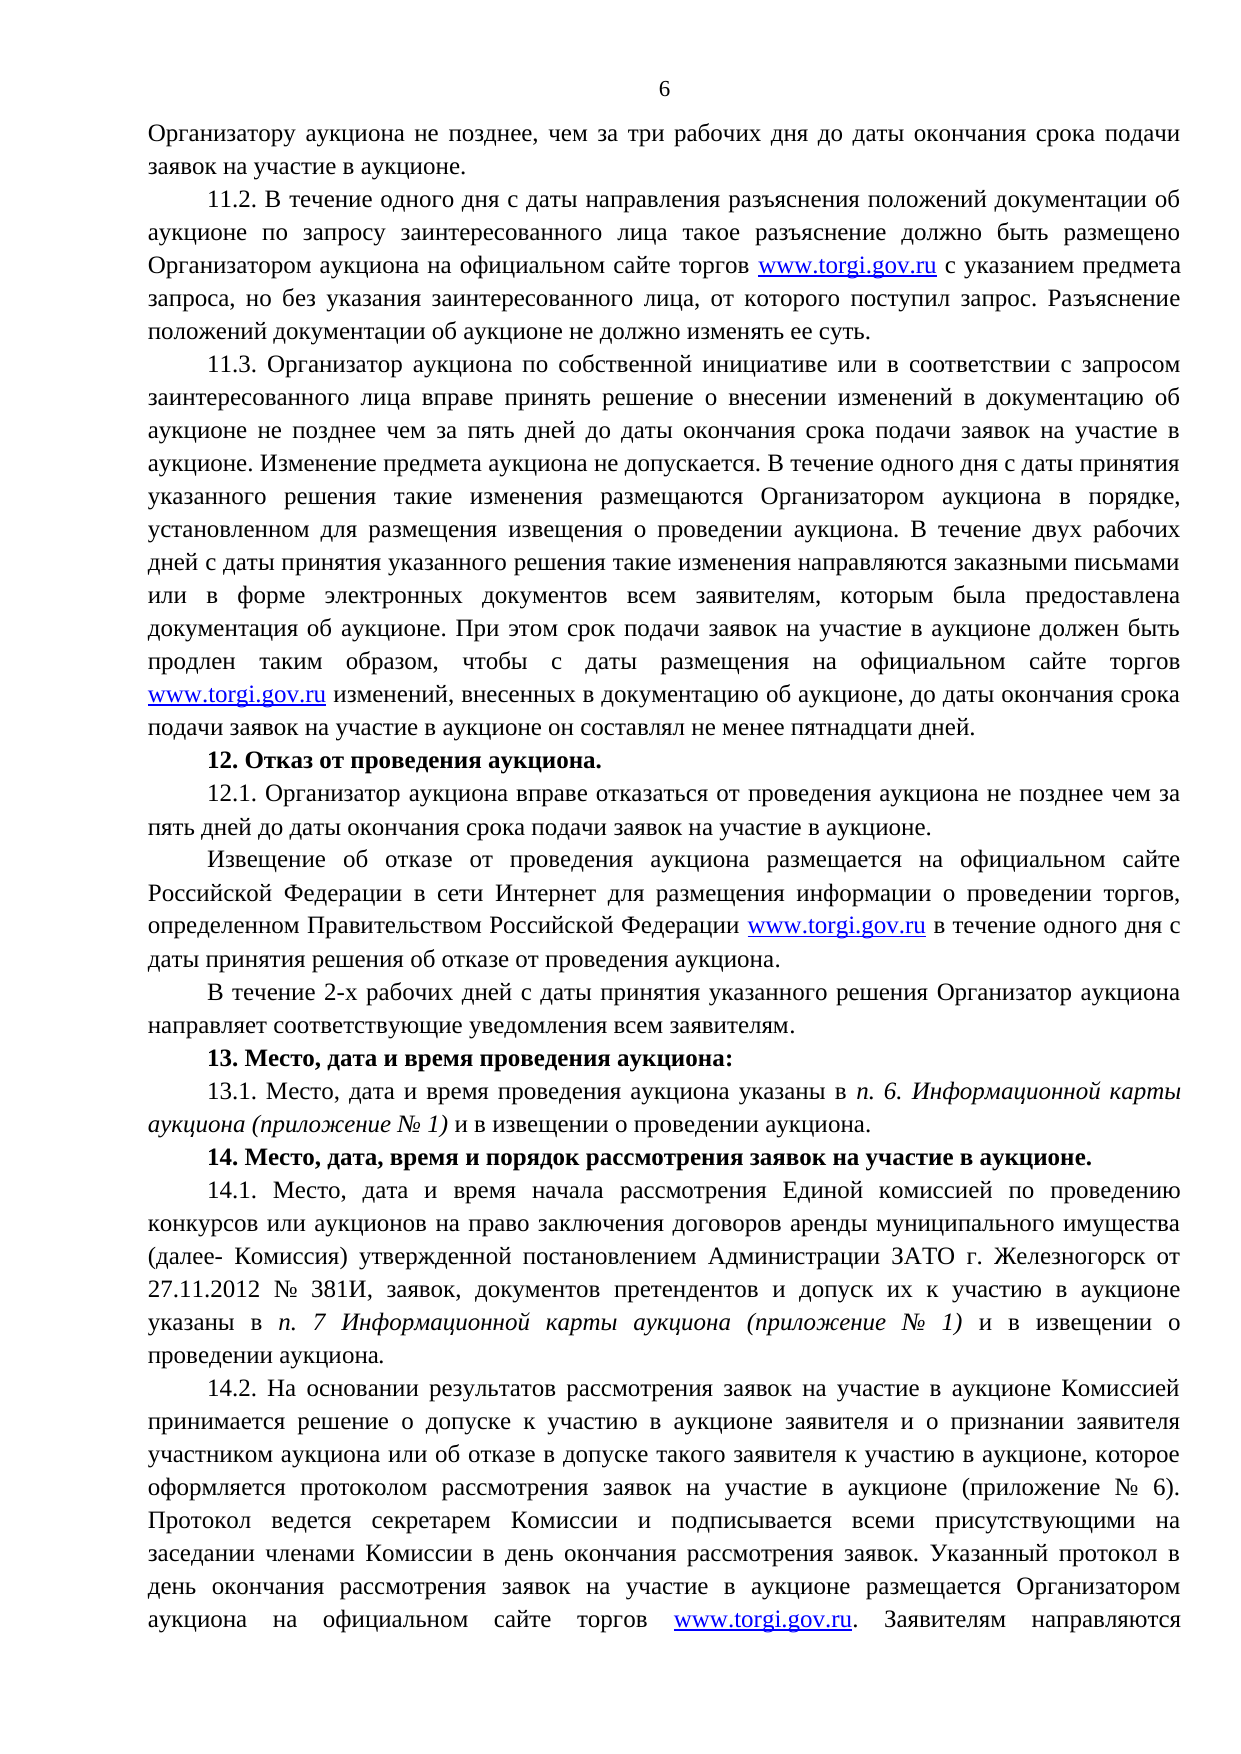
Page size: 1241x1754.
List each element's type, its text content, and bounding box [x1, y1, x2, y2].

text 14.1. Место, дата и время начала рассмотрения Единой комиссией по проведению конкурсов или аукционов на право заключения договоров аренды муниципального имущества (далее- Комиссия) утвержденной постановлением Администрации ЗАТО г. Железногорск от 27.11.2012 № 381И, заявок, документов претендентов и допуск их к участию в аукционе указаны в п. 7 Информационной карты аукциона (приложение № 1) и в извещении о проведении аукциона. [148, 1175, 1181, 1369]
text В течение 2-х рабочих дней с даты принятия указанного решения Организатор аукциона направляет соответствующие уведомления всем заявителям. [148, 977, 1181, 1038]
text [148, 118, 1181, 180]
text 12. Отказ от проведения аукциона. [148, 746, 1181, 774]
text 13. Место, дата и время проведения аукциона: [148, 1043, 1181, 1071]
text 11.3. Организатор аукциона по собственной инициативе или в соответствии с запросом заинтересованного лица вправе принять решение о внесении изменений в документацию об аукционе не позднее чем за пять дней до даты окончания срока подачи заявок на участие в аукционе. Изменение предмета аукциона не допускается. В течение одного дня с даты принятия указанного решения такие изменения размещаются Организатором аукциона в порядке, установленном для размещения извещения о проведении аукциона. В течение двух рабочих дней с даты принятия указанного решения такие изменения направляются заказными письмами или в форме электронных документов всем заявителям, которым была предоставлена документация об аукционе. При этом срок подачи заявок на участие в аукционе должен быть продлен таким образом, чтобы с даты размещения на официальном сайте торгов www.torgi.gov.ru изменений, внесенных в документацию об аукционе, до даты окончания срока подачи заявок на участие в аукционе он составлял не менее пятнадцати дней. [148, 349, 1181, 741]
text 13.1. Место, дата и время проведения аукциона указаны в п. 6. Информационной карты аукциона (приложение № 1) и в извещении о проведении аукциона. [148, 1076, 1181, 1137]
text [148, 1373, 1181, 1633]
text 12.1. Организатор аукциона вправе отказаться от проведения аукциона не позднее чем за пять дней до даты окончания срока подачи заявок на участие в аукционе. [148, 778, 1181, 840]
text 14. Место, дата, время и порядок рассмотрения заявок на участие в аукционе. [148, 1142, 1181, 1171]
text Извещение об отказе от проведения аукциона размещается на официальном сайте Российской Федерации в сети Интернет для размещения информации о проведении торгов, определенном Правительством Российской Федерации www.torgi.gov.ru в течение одного дня с даты принятия решения об отказе от проведения аукциона. [148, 844, 1181, 972]
text 11.2. В течение одного дня с даты направления разъяснения положений документации об аукционе по запросу заинтересованного лица такое разъяснение должно быть размещено Организатором аукциона на официальном сайте торгов www.torgi.gov.ru с указанием предмета запроса, но без указания заинтересованного лица, от которого поступил запрос. Разъяснение положений документации об аукционе не должно изменять ее суть. [148, 184, 1181, 345]
